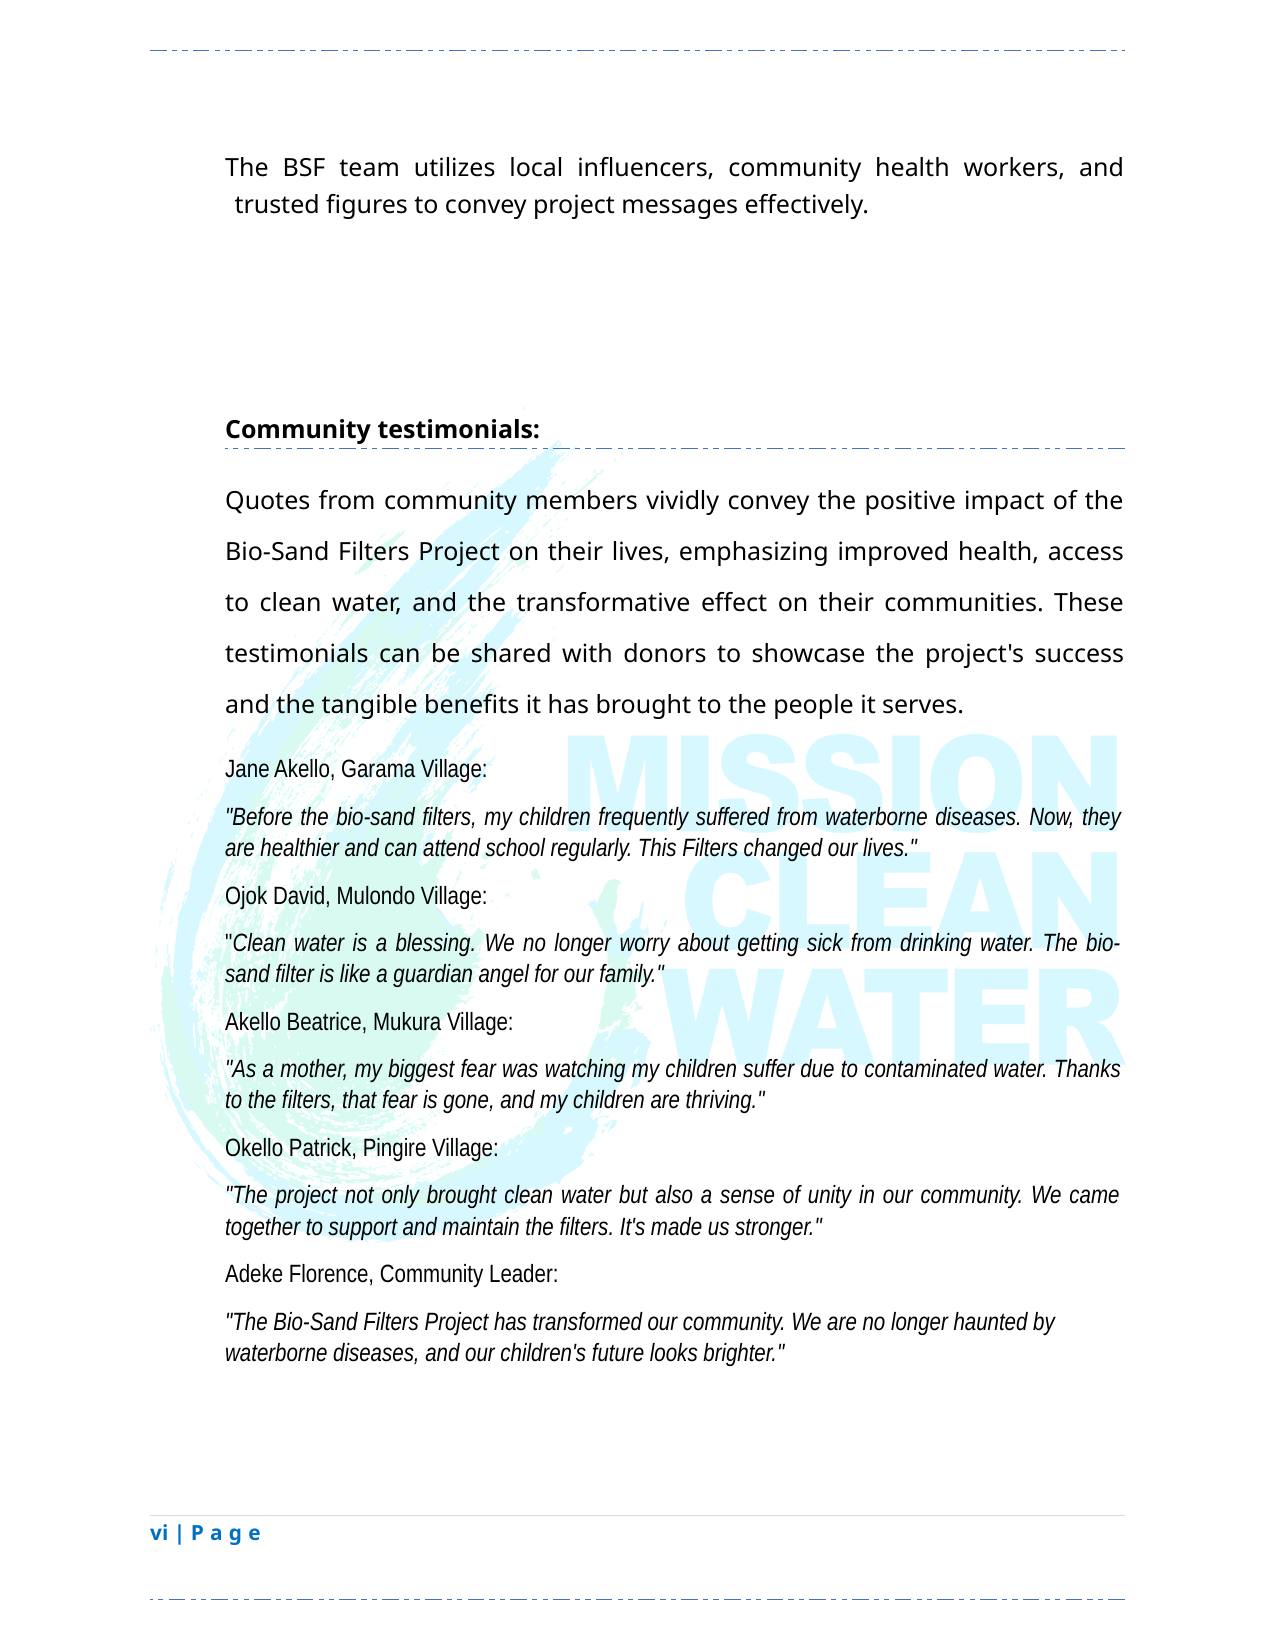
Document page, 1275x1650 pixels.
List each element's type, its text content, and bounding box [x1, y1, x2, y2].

text Quotes from community members vividly convey the positive impact of the Bio-Sand Filters Project on their lives, emphasizing improved health, access to clean water, and the transformative effect on their communities. These testimonials can be shared with donors to showcase the project's success and the tangible benefits it has brought to the people it serves. [225, 483, 1125, 721]
text "Before the bio-sand filters, my children frequently suffered from waterborne diseases. Now, they are healthier and can attend school regularly. This Filters changed our lives." [225, 802, 1125, 862]
text "Clean water is a blessing. We no longer worry about getting sick from drinking water. The bio-sand filter is like a guardian angel for our family." [225, 928, 1125, 988]
text "As a mother, my biggest fear was watching my children suffer due to contaminated water. Thanks to the filters, that fear is gone, and my children are thriving." [225, 1054, 1125, 1114]
text Ojok David, Mulondo Village: [225, 881, 1125, 909]
text The BSF team utilizes local influencers, community health workers, and trusted figures to convey project messages effectively. [225, 150, 1125, 221]
text "The project not only brought clean water but also a sense of unity in our community. We came together to support and maintain the filters. It's made us stronger." [225, 1181, 1125, 1240]
text "The Bio-Sand Filters Project has transformed our community. We are no longer haunted by waterborne diseases, and our children's future looks brighter." [225, 1307, 1125, 1366]
text Jane Akello, Garama Village: [225, 754, 1125, 783]
text Okello Patrick, Pingire Village: [225, 1133, 1125, 1162]
text Akello Beatrice, Mukura Village: [225, 1007, 1125, 1035]
list Community testimonials: [225, 412, 1125, 449]
text Adeke Florence, Community Leader: [225, 1259, 1125, 1288]
